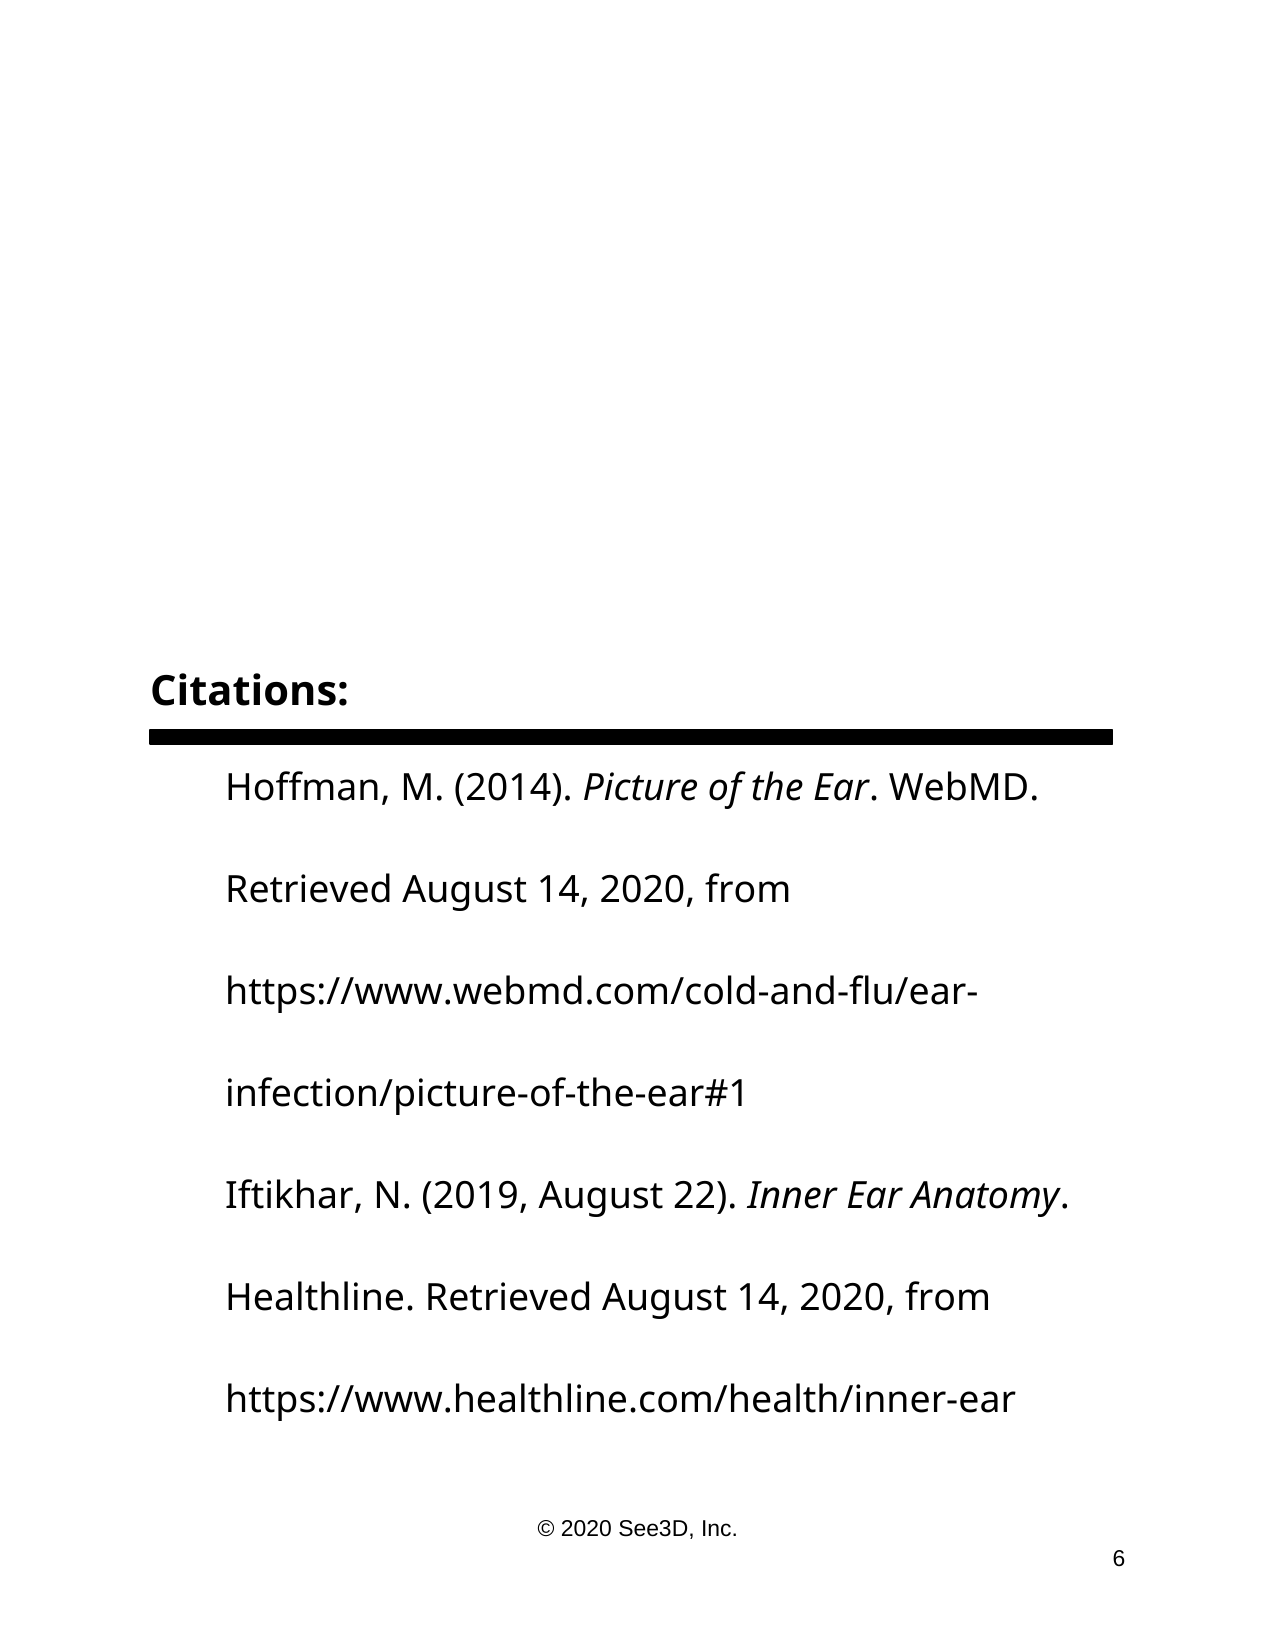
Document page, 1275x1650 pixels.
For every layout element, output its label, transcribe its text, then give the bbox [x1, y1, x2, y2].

text Hoffman, M. (2014). Picture of the Ear. WebMD. Retrieved August 14, 2020, from https://www.webmd.com/cold-and-flu/ear-infection/picture-of-the-ear#1 [225, 760, 1125, 1118]
subtitle Citations: [150, 661, 1125, 718]
text Iftikhar, N. (2019, August 22). Inner Ear Anatomy. Healthline. Retrieved August 14, 2020, from https://www.healthline.com/health/inner-ear [225, 1169, 1125, 1424]
